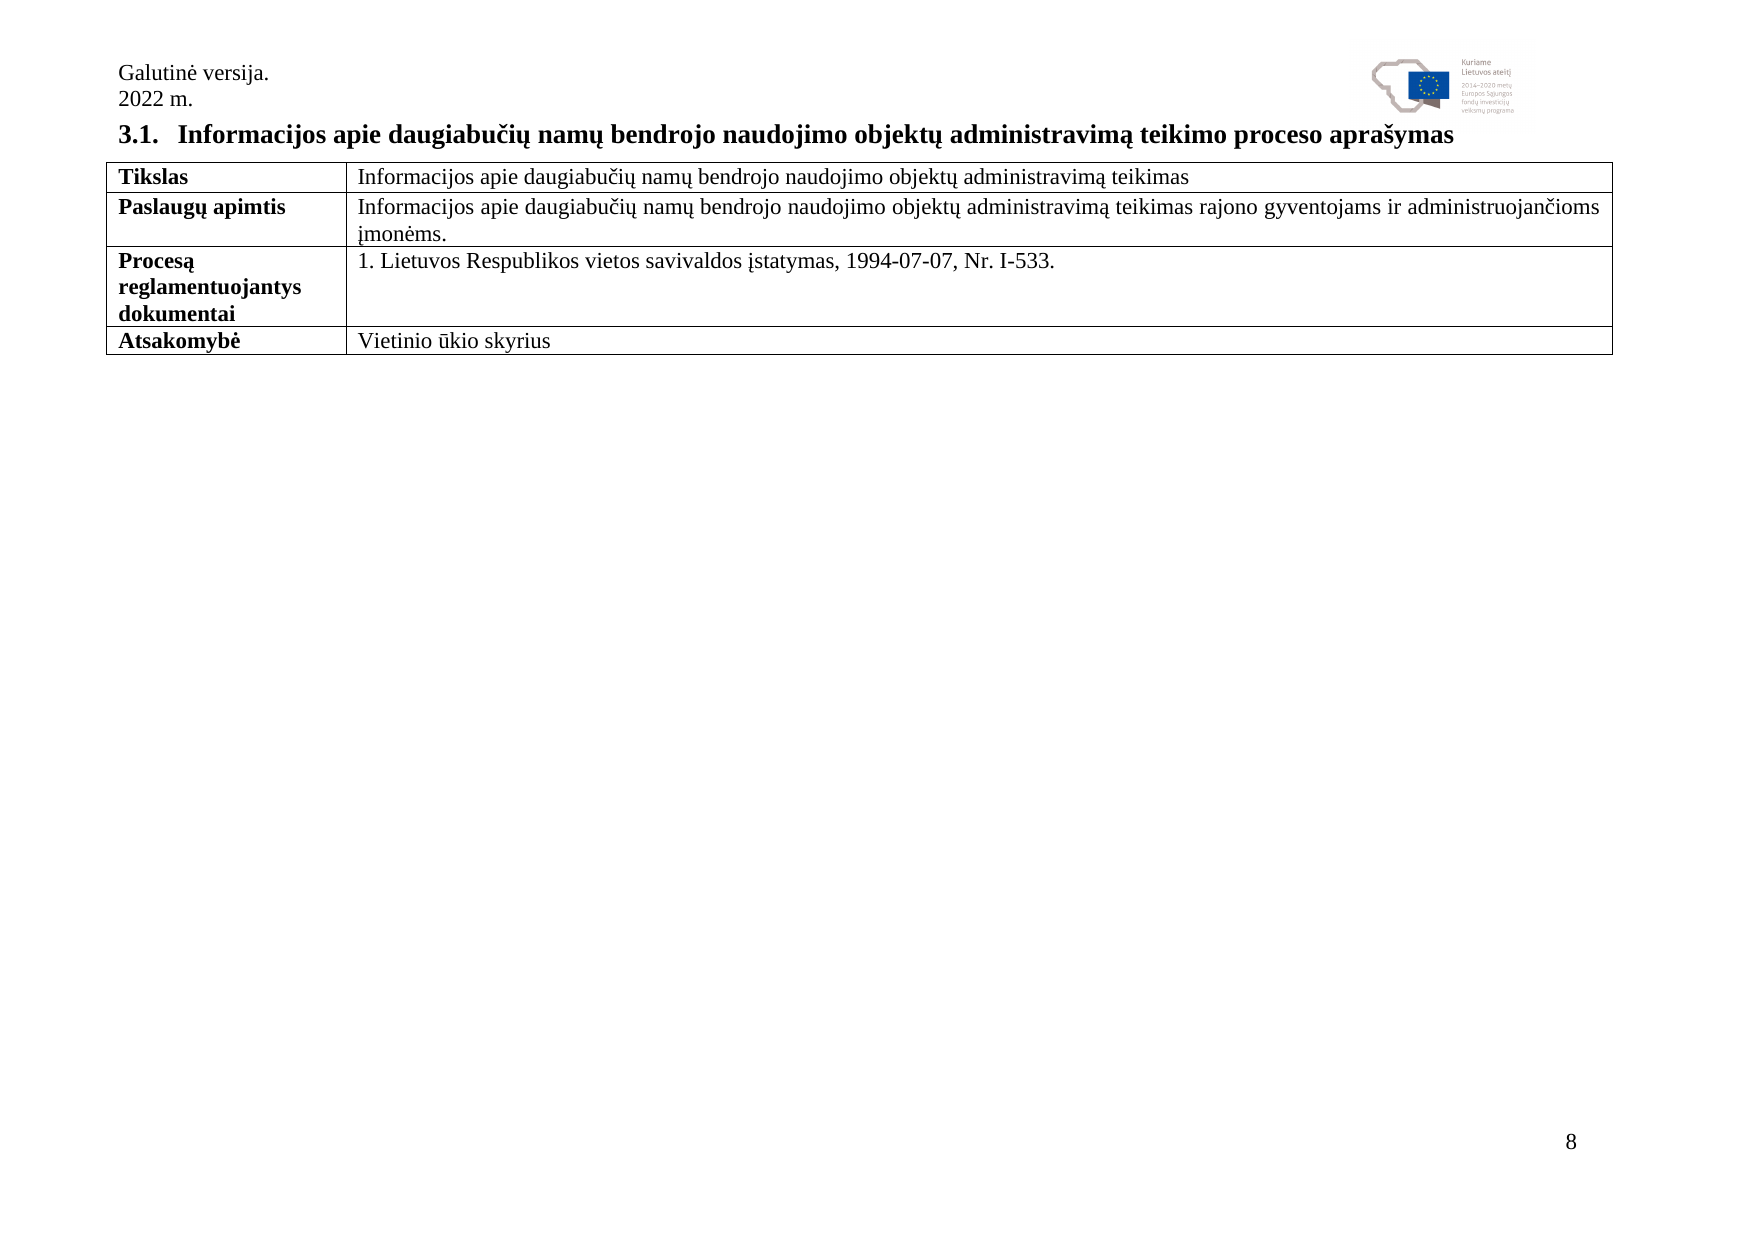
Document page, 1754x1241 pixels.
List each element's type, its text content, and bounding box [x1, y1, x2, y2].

table_cell 1. Lietuvos Respublikos vietos savivaldos įstatymas, 1994-07-07, Nr. I-533. [347, 247, 1612, 326]
table_header Informacijos apie daugiabučių namų bendrojo naudojimo objektų administravimą teikimas [347, 163, 1612, 192]
table_cell Procesą reglamentuojantys dokumentai [107, 247, 346, 326]
table_header Tikslas [107, 163, 346, 192]
table_cell Informacijos apie daugiabučių namų bendrojo naudojimo objektų administravimą teikimas rajono gyventojams ir administruojančioms įmonėms. [347, 193, 1612, 246]
picture [1348, 39, 1537, 118]
table_cell Paslaugų apimtis [107, 193, 346, 246]
table_cell Atsakomybė [107, 327, 346, 353]
subtitle Informacijos apie daugiabučių namų bendrojo naudojimo objektų administravimą teikimo proceso aprašymas [118, 118, 1577, 149]
table_cell Vietinio ūkio skyrius [347, 327, 1612, 353]
